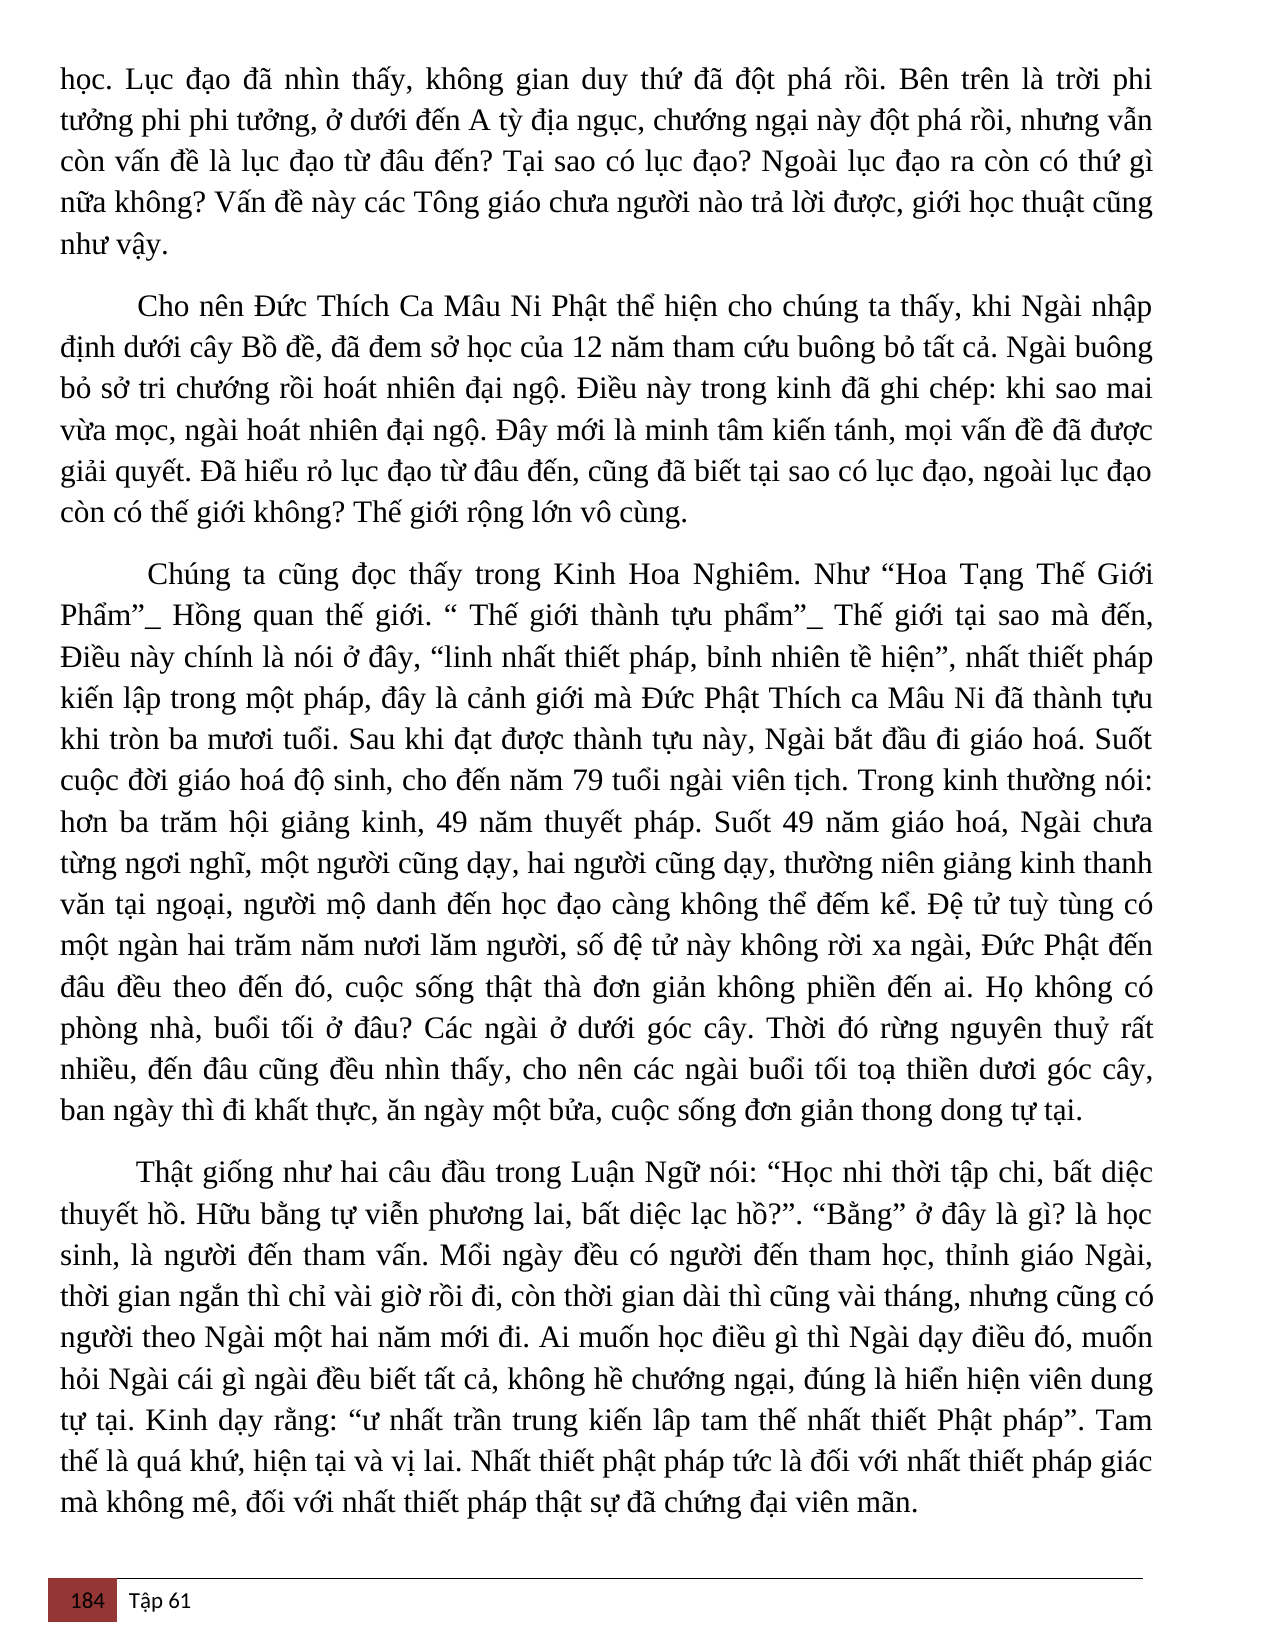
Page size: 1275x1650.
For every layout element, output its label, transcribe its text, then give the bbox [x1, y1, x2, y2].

text Thật giống như hai câu đầu trong Luận Ngữ nói: “Học nhi thời tập chi, bất diệc thuyết hồ. Hữu bằng tự viễn phương lai, bất diệc lạc hồ?”. “Bằng” ở đây là gì? là học sinh, là người đến tham vấn. Mổi ngày đều có người đến tham học, thỉnh giáo Ngài, thời gian ngắn thì chỉ vài giờ rồi đi, còn thời gian dài thì cũng vài tháng, nhưng cũng có người theo Ngài một hai năm mới đi. Ai muốn học điều gì thì Ngài dạy điều đó, muốn hỏi Ngài cái gì ngài đều biết tất cả, không hề chướng ngại, đúng là hiển hiện viên dung tự tại. Kinh dạy rằng: “ư nhất trần trung kiến lâp tam thế nhất thiết Phật pháp”. Tam thế là quá khứ, hiện tại và vị lai. Nhất thiết phật pháp tức là đối với nhất thiết pháp giác mà không mê, đối với nhất thiết pháp thật sự đã chứng đại viên mãn. [60, 1154, 1155, 1520]
text Cho nên Đức Thích Ca Mâu Ni Phật thể hiện cho chúng ta thấy, khi Ngài nhập định dưới cây Bồ đề, đã đem sở học của 12 năm tham cứu buông bỏ tất cả. Ngài buông bỏ sở tri chướng rồi hoát nhiên đại ngộ. Điều này trong kinh đã ghi chép: khi sao mai vừa mọc, ngài hoát nhiên đại ngộ. Đây mới là minh tâm kiến tánh, mọi vấn đề đã được giải quyết. Đã hiểu rỏ lục đạo từ đâu đến, cũng đã biết tại sao có lục đạo, ngoài lục đạo còn có thế giới không? Thế giới rộng lớn vô cùng. [60, 287, 1155, 529]
text Chúng ta cũng đọc thấy trong Kinh Hoa Nghiêm. Như “Hoa Tạng Thế Giới Phẩm”_ Hồng quan thế giới. “ Thế giới thành tựu phẩm”_ Thế giới tại sao mà đến, Điều này chính là nói ở đây, “linh nhất thiết pháp, bỉnh nhiên tề hiện”, nhất thiết pháp kiến lập trong một pháp, đây là cảnh giới mà Đức Phật Thích ca Mâu Ni đã thành tựu khi tròn ba mươi tuổi. Sau khi đạt được thành tựu này, Ngài bắt đầu đi giáo hoá. Suốt cuộc đời giáo hoá độ sinh, cho đến năm 79 tuổi ngài viên tịch. Trong kinh thường nói: hơn ba trăm hội giảng kinh, 49 năm thuyết pháp. Suốt 49 năm giáo hoá, Ngài chưa từng ngơi nghĩ, một người cũng dạy, hai người cũng dạy, thường niên giảng kinh thanh văn tại ngoại, người mộ danh đến học đạo càng không thể đếm kể. Đệ tử tuỳ tùng có một ngàn hai trăm năm nươi lăm người, số đệ tử này không rời xa ngài, Đức Phật đến đâu đều theo đến đó, cuộc sống thật thà đơn giản không phiền đến ai. Họ không có phòng nhà, buổi tối ở đâu? Các ngài ở dưới góc cây. Thời đó rừng nguyên thuỷ rất nhiều, đến đâu cũng đều nhìn thấy, cho nên các ngài buổi tối toạ thiền dươi góc cây, ban ngày thì đi khất thực, ăn ngày một bửa, cuộc sống đơn giản thong dong tự tại. [60, 555, 1155, 1128]
